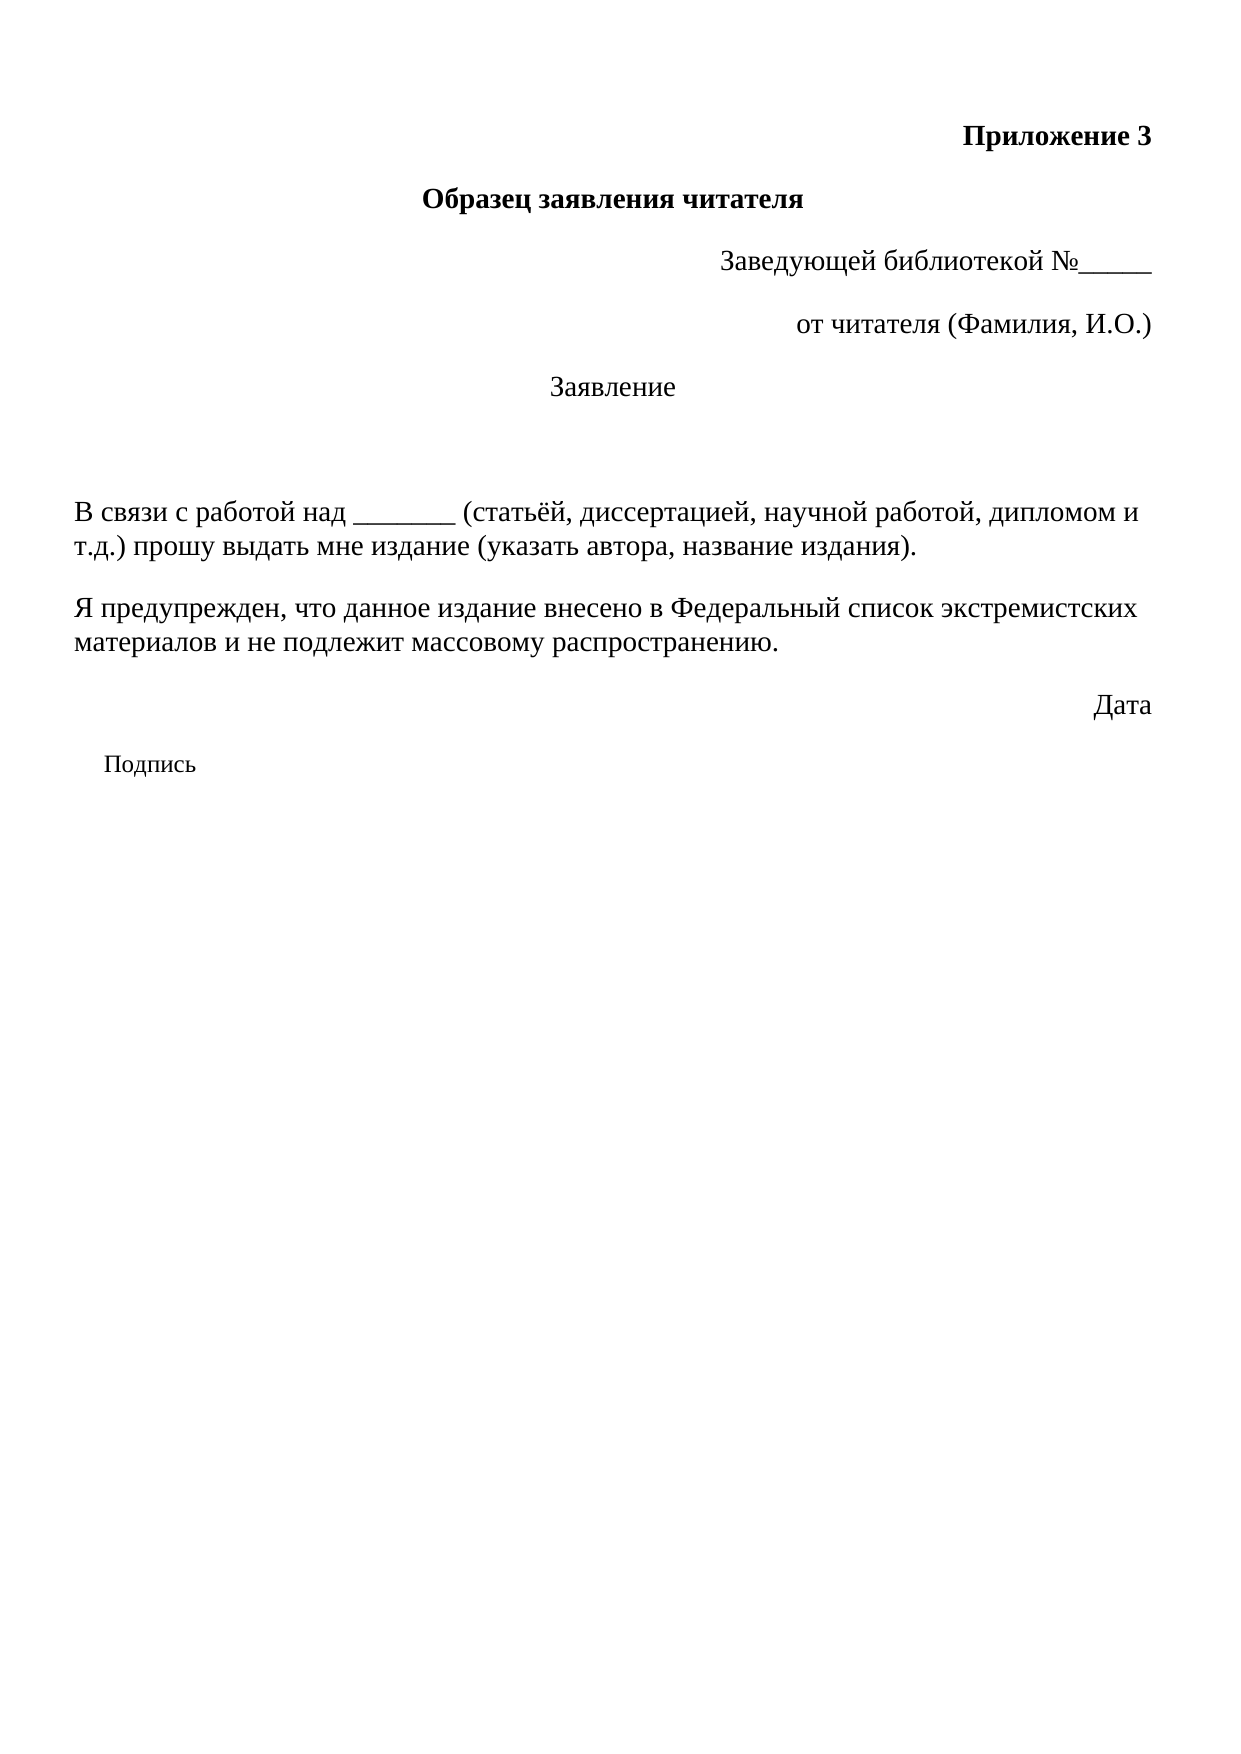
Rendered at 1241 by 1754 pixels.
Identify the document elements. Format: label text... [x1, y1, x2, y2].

text Подпись [103, 749, 1152, 778]
text Приложение 3 [74, 118, 1152, 152]
text от читателя (Фамилия, И.О.) [74, 306, 1152, 340]
text Заведующей библиотекой №_____ [74, 243, 1152, 277]
text Дата [74, 687, 1152, 720]
text В связи с работой над _______ (статьёй, диссертацией, научной работой, дипломом и т.д.) прошу выдать мне издание (указать автора, название издания). [74, 494, 1152, 561]
text Образец заявления читателя [74, 181, 1152, 214]
text Заявление [74, 369, 1152, 402]
text Я предупрежден, что данное издание внесено в Федеральный список экстремистских материалов и не подлежит массовому распространению. [74, 591, 1152, 658]
